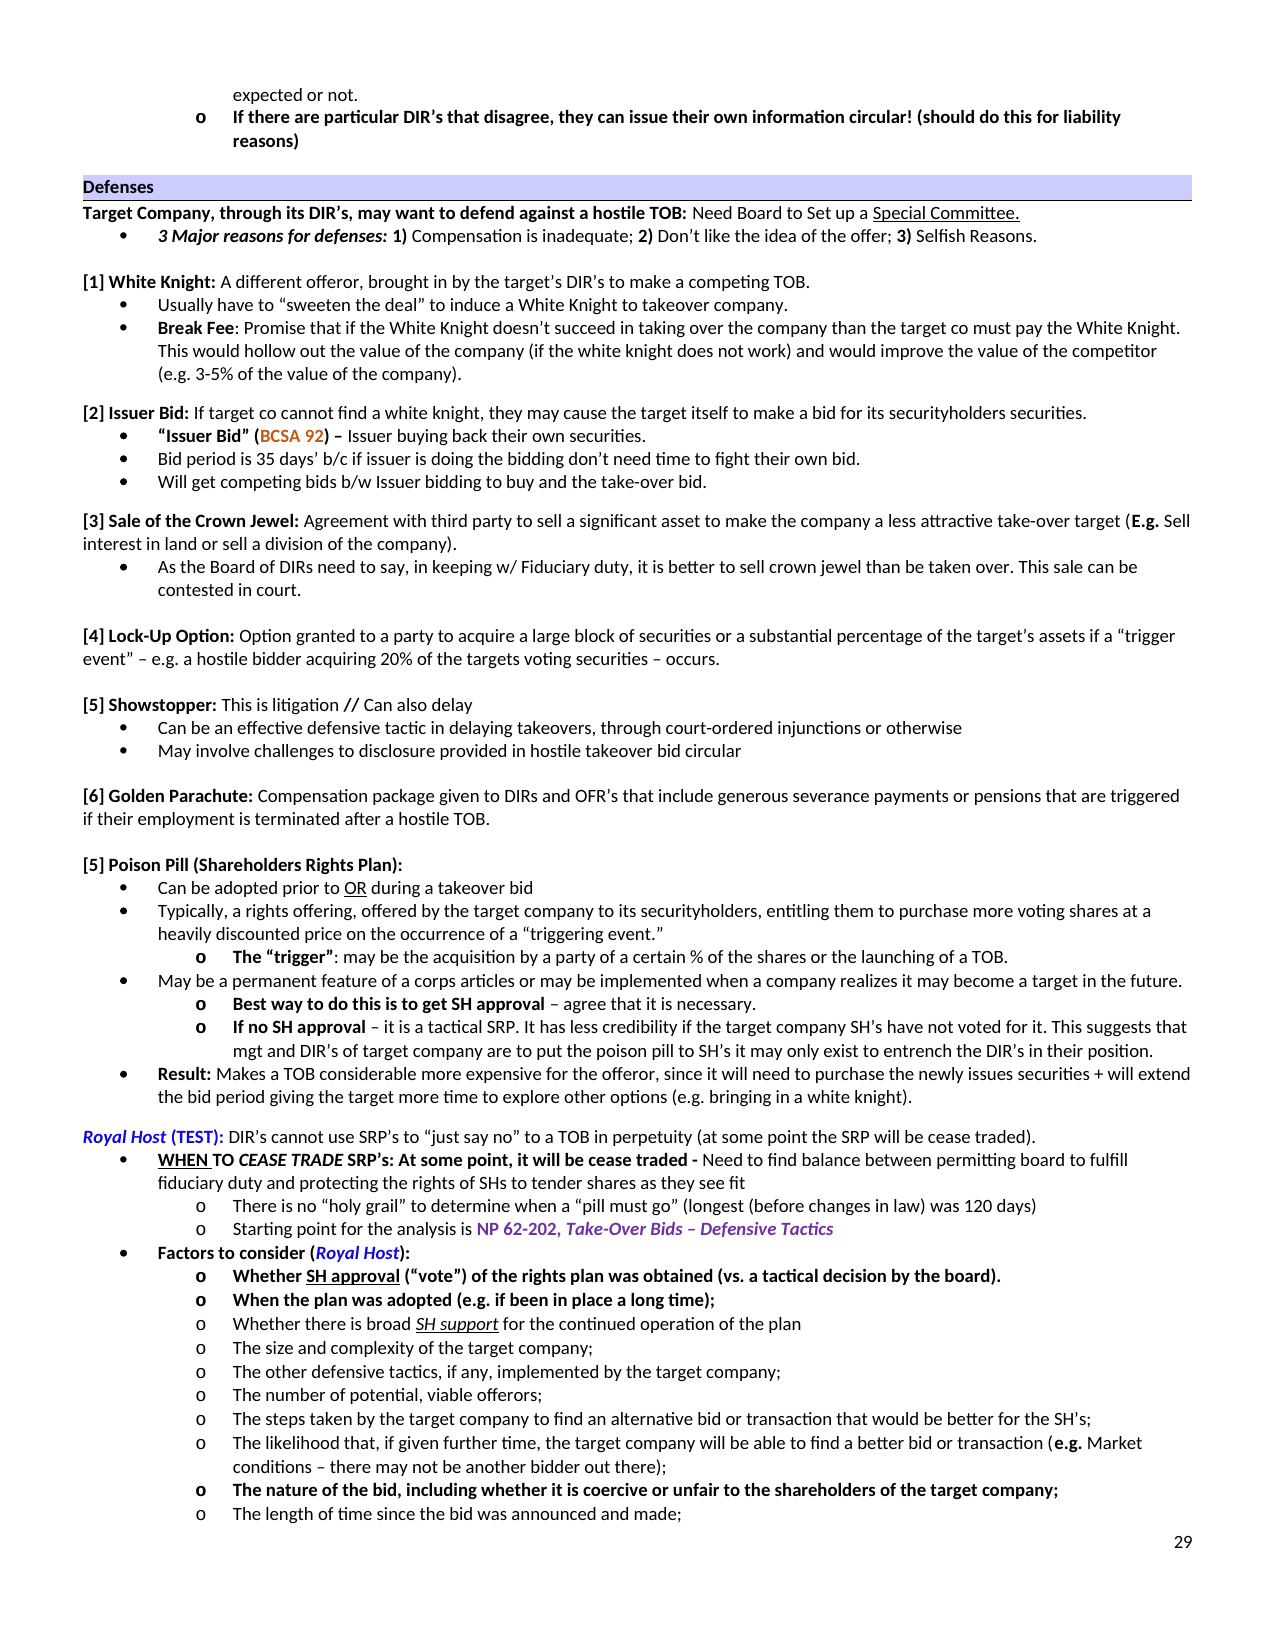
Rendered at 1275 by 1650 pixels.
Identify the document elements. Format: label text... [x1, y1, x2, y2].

list Can be an effective defensive tactic in delaying takeovers, through court-ordered injunctions or otherwise [120, 716, 1192, 739]
text [5] Showstopper: This is litigation // Can also delay [83, 693, 1192, 716]
list Best way to do this is to get SH approval – agree that it is necessary. [195, 992, 1192, 1016]
list The steps taken by the target company to find an alternative bid or transaction that would be better for the SH’s; [195, 1407, 1192, 1431]
list The number of potential, viable offerors; [195, 1384, 1192, 1407]
text [2] Issuer Bid: If target co cannot find a white knight, they may cause the target itself to make a bid for its securityholders securities. [83, 401, 1192, 424]
text [5] Poison Pill (Shareholders Rights Plan): [83, 853, 1192, 876]
list Typically, a rights offering, offered by the target company to its securityholders, entitling them to purchase more voting shares at a heavily discounted price on the occurrence of a “triggering event.” [120, 899, 1192, 945]
list If no SH approval – it is a tactical SRP. It has less credibility if the target company SH’s have not voted for it. This suggests that mgt and DIR’s of target company are to put the poison pill to SH’s it may only exist to entrench the DIR’s in their position. [195, 1016, 1192, 1062]
list “Issuer Bid” (BCSA 92) – Issuer buying back their own securities. [120, 424, 1192, 447]
list 3 Major reasons for defenses: 1) Compensation is inadequate; 2) Don’t like the idea of the offer; 3) Selfish Reasons. [120, 224, 1192, 247]
list The length of time since the bid was announced and made; [195, 1502, 1192, 1526]
list Break Fee: Promise that if the White Knight doesn’t succeed in taking over the company than the target co must pay the White Knight. This would hollow out the value of the company (if the white knight does not work) and would improve the value of the competitor (e.g. 3-5% of the value of the company). [120, 316, 1192, 385]
list Bid period is 35 days’ b/c if issuer is doing the bidding don’t need time to fight their own bid. [120, 447, 1192, 470]
list Whether there is broad SH support for the continued operation of the plan [195, 1312, 1192, 1336]
text [4] Lock-Up Option: Option granted to a party to acquire a large block of securities or a substantial percentage of the target’s assets if a “trigger event” – e.g. a hostile bidder acquiring 20% of the targets voting securities – occurs. [83, 624, 1192, 670]
list May involve challenges to disclosure provided in hostile takeover bid circular [120, 739, 1192, 762]
list May be a permanent feature of a corps articles or may be implemented when a company realizes it may become a target in the future. [120, 969, 1192, 992]
list If there are particular DIR’s that disagree, they can issue their own information circular! (should do this for liability reasons) [195, 106, 1192, 152]
subtitle Defenses [83, 175, 1192, 200]
list The “trigger”: may be the acquisition by a party of a certain % of the shares or the launching of a TOB. [195, 945, 1192, 969]
list The nature of the bid, including whether it is coercive or unfair to the shareholders of the target company; [195, 1478, 1192, 1502]
text Royal Host (TEST): DIR’s cannot use SRP’s to “just say no” to a TOB in perpetuity (at some point the SRP will be cease traded). [83, 1125, 1192, 1148]
text Target Company, through its DIR’s, may want to defend against a hostile TOB: Need Board to Set up a Special Committee. [83, 201, 1192, 224]
list There is no “holy grail” to determine when a “pill must go” (longest (before changes in law) was 120 days) [195, 1194, 1192, 1218]
list When the plan was adopted (e.g. if been in place a long time); [195, 1288, 1192, 1312]
list Will get competing bids b/w Issuer bidding to buy and the take-over bid. [120, 470, 1192, 493]
list WHEN TO CEASE TRADE SRP’s: At some point, it will be cease traded - Need to find balance between permitting board to fulfill fiduciary duty and protecting the rights of SHs to tender shares as they see fit [120, 1148, 1192, 1194]
list Usually have to “sweeten the deal” to induce a White Knight to takeover company. [120, 293, 1192, 316]
list Starting point for the analysis is NP 62-202, Take-Over Bids – Defensive Tactics [195, 1218, 1192, 1241]
list The likelihood that, if given further time, the target company will be able to find a better bid or transaction (e.g. Market conditions – there may not be another bidder out there); [195, 1431, 1192, 1478]
text [1] White Knight: A different offeror, brought in by the target’s DIR’s to make a competing TOB. [83, 270, 1192, 293]
list The other defensive tactics, if any, implemented by the target company; [195, 1360, 1192, 1384]
list Result: Makes a TOB considerable more expensive for the offeror, since it will need to purchase the newly issues securities + will extend the bid period giving the target more time to explore other options (e.g. bringing in a white knight). [120, 1062, 1192, 1108]
text [3] Sale of the Crown Jewel: Agreement with third party to sell a significant asset to make the company a less attractive take-over target (E.g. Sell interest in land or sell a division of the company). [83, 510, 1192, 556]
list Whether SH approval (“vote”) of the rights plan was obtained (vs. a tactical decision by the board). [195, 1264, 1192, 1288]
list Can be adopted prior to OR during a takeover bid [120, 876, 1192, 899]
list Factors to consider (Royal Host): [120, 1241, 1192, 1264]
list As the Board of DIRs need to say, in keeping w/ Fiduciary duty, it is better to sell crown jewel than be taken over. This sale can be contested in court. [120, 556, 1192, 601]
list The size and complexity of the target company; [195, 1336, 1192, 1360]
text [6] Golden Parachute: Compensation package given to DIRs and OFR’s that include generous severance payments or pensions that are triggered if their employment is terminated after a hostile TOB. [83, 785, 1192, 831]
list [195, 83, 1192, 106]
